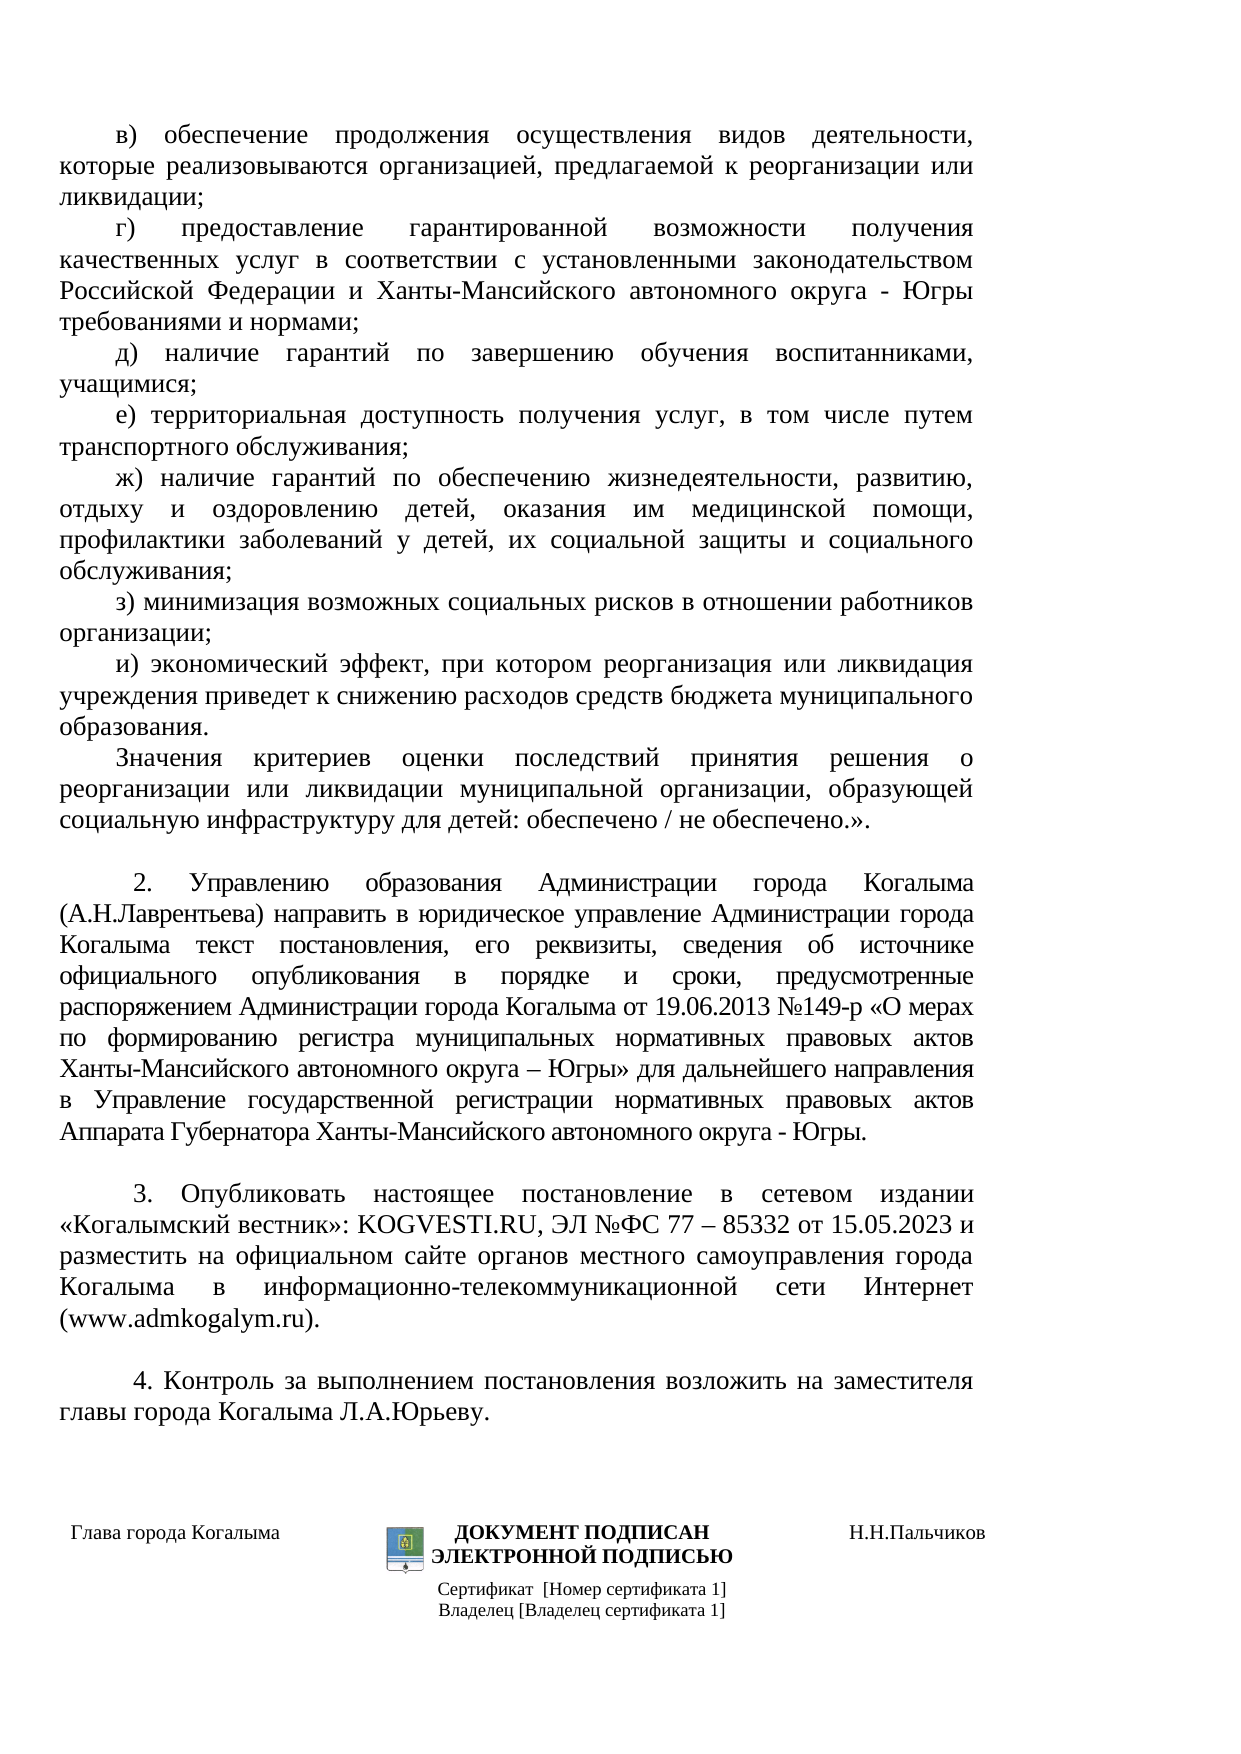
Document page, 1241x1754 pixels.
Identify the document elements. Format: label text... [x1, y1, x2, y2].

text в) обеспечение продолжения осуществления видов деятельности, которые реализовываются организацией, предлагаемой к реорганизации или ликвидации; [59, 118, 974, 212]
text и) экономический эффект, при котором реорганизация или ликвидация учреждения приведет к снижению расходов средств бюджета муниципального образования. [59, 648, 974, 741]
text 4. Контроль за выполнением постановления возложить на заместителя главы города Когалыма Л.А.Юрьеву. [59, 1364, 974, 1426]
text Значения критериев оценки последствий принятия решения о реорганизации или ликвидации муниципальной организации, образующей социальную инфраструктуру для детей: обеспечено / не обеспечено.». [59, 741, 974, 834]
table_header [59, 1520, 372, 1621]
text е) территориальная доступность получения услуг, в том числе путем транспортного обслуживания; [59, 398, 974, 461]
text 3. Опубликовать настоящее постановление в сетевом издании «Когалымский вестник»: KOGVESTI.RU, ЭЛ №ФС 77 – 85332 от 15.05.2023 и разместить на официальном сайте органов местного самоуправления города Когалыма в информационно-телекоммуникационной сети Интернет (www.admkogalym.ru). [59, 1177, 974, 1333]
text г) предоставление гарантированной возможности получения качественных услуг в соответствии с установленными законодательством Российской Федерации и Ханты-Мансийского автономного округа - Югры требованиями и нормами; [59, 212, 974, 336]
table_header [372, 1520, 794, 1621]
text 2. Управлению образования Администрации города Когалыма (А.Н.Лаврентьева) направить в юридическое управление Администрации города Когалыма текст постановления, его реквизиты, сведения об источнике официального опубликования в порядке и сроки, предусмотренные распоряжением Администрации города Когалыма от 19.06.2013 №149-р «О мерах по формированию регистра муниципальных нормативных правовых актов Ханты-Мансийского автономного округа – Югры» для дальнейшего направления в Управление государственной регистрации нормативных правовых актов Аппарата Губернатора Ханты-Мансийского автономного округа - Югры. [59, 866, 974, 1146]
table_header [794, 1520, 997, 1621]
picture [386, 1527, 424, 1574]
text ж) наличие гарантий по обеспечению жизнедеятельности, развитию, отдыху и оздоровлению детей, оказания им медицинской помощи, профилактики заболеваний у детей, их социальной защиты и социального обслуживания; [59, 461, 974, 585]
text з) минимизация возможных социальных рисков в отношении работников организации; [59, 585, 974, 648]
text д) наличие гарантий по завершению обучения воспитанниками, учащимися; [59, 336, 974, 398]
